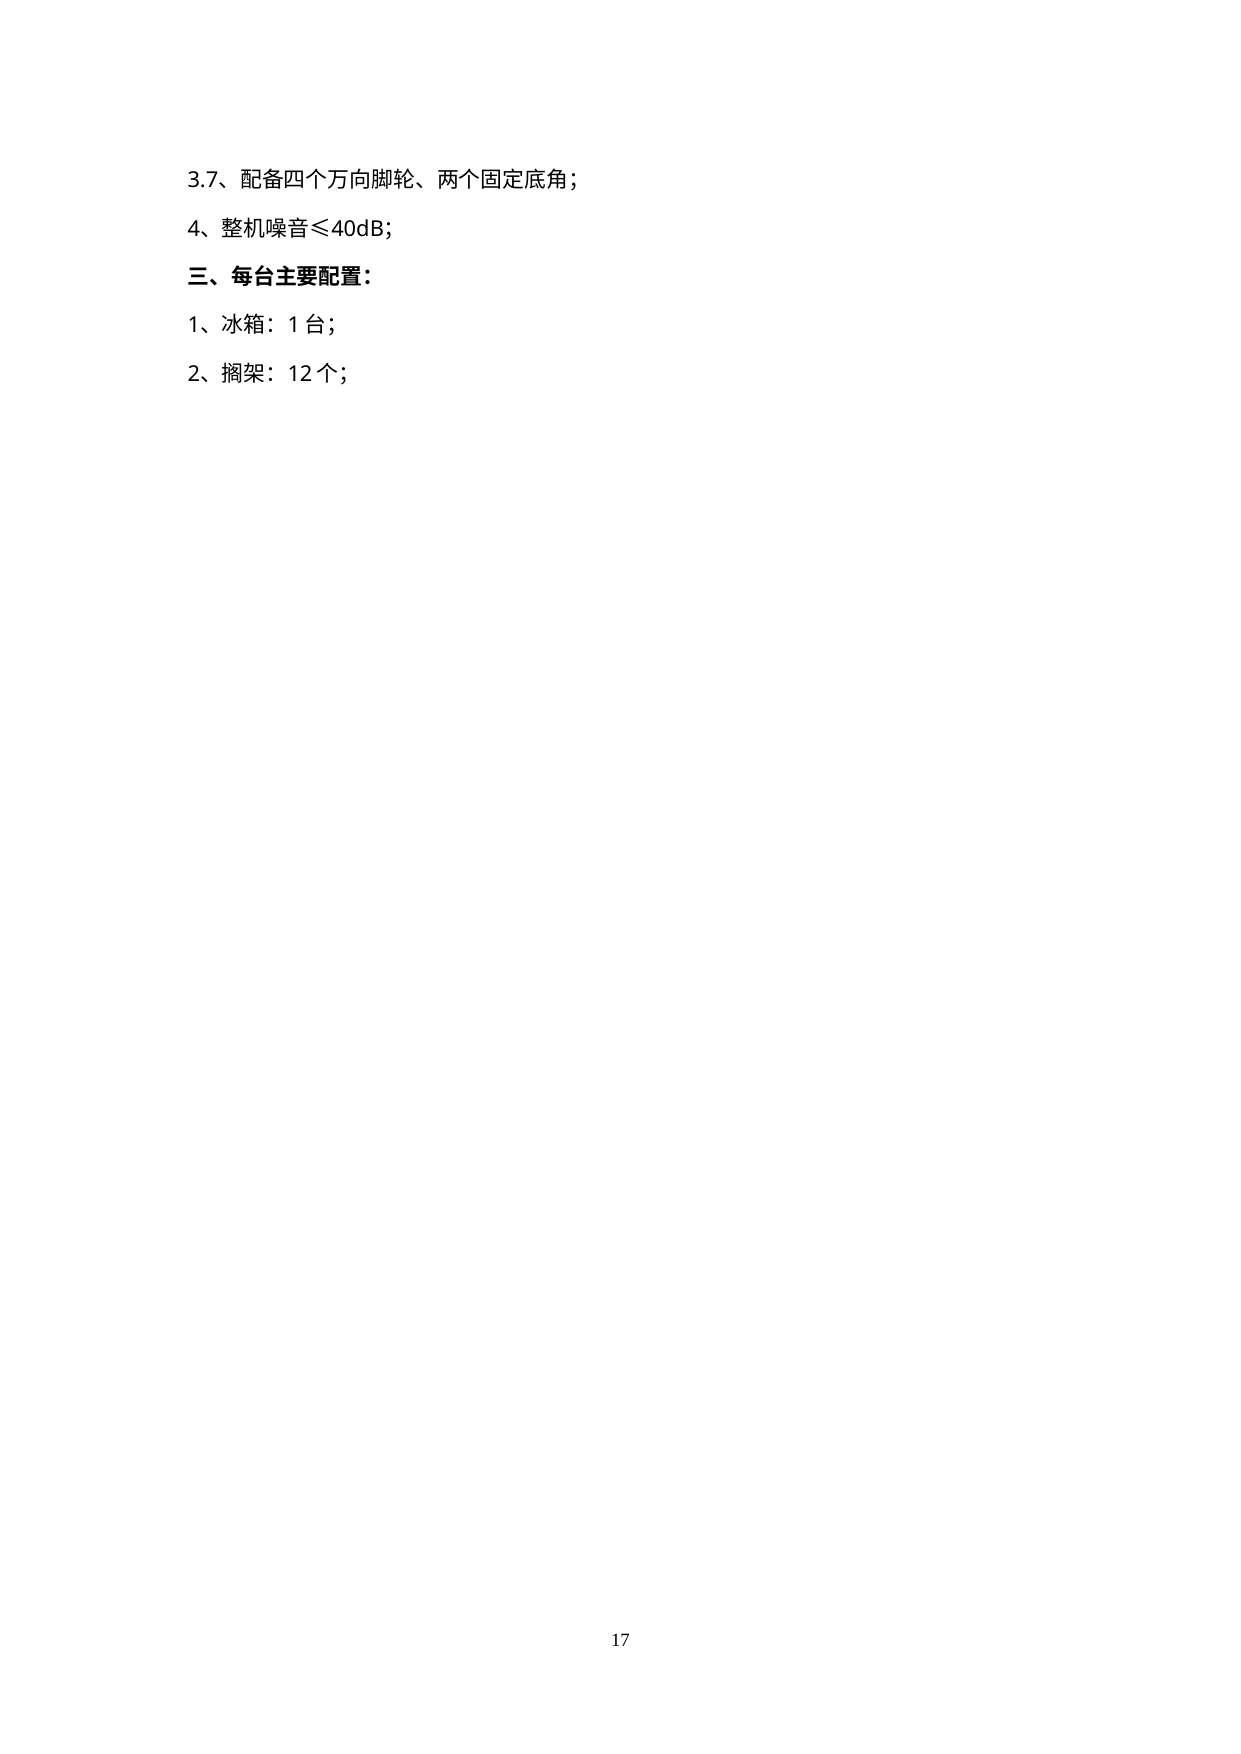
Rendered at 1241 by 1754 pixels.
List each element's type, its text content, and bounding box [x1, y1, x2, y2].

text 1、冰箱：1台； [187, 307, 1053, 339]
text 3.7、配备四个万向脚轮、两个固定底角； [187, 162, 1053, 194]
text 2、搁架：12个； [187, 355, 1053, 388]
text 三、每台主要配置： [187, 259, 1053, 291]
text 4、整机噪音≤40dB； [187, 210, 1053, 243]
